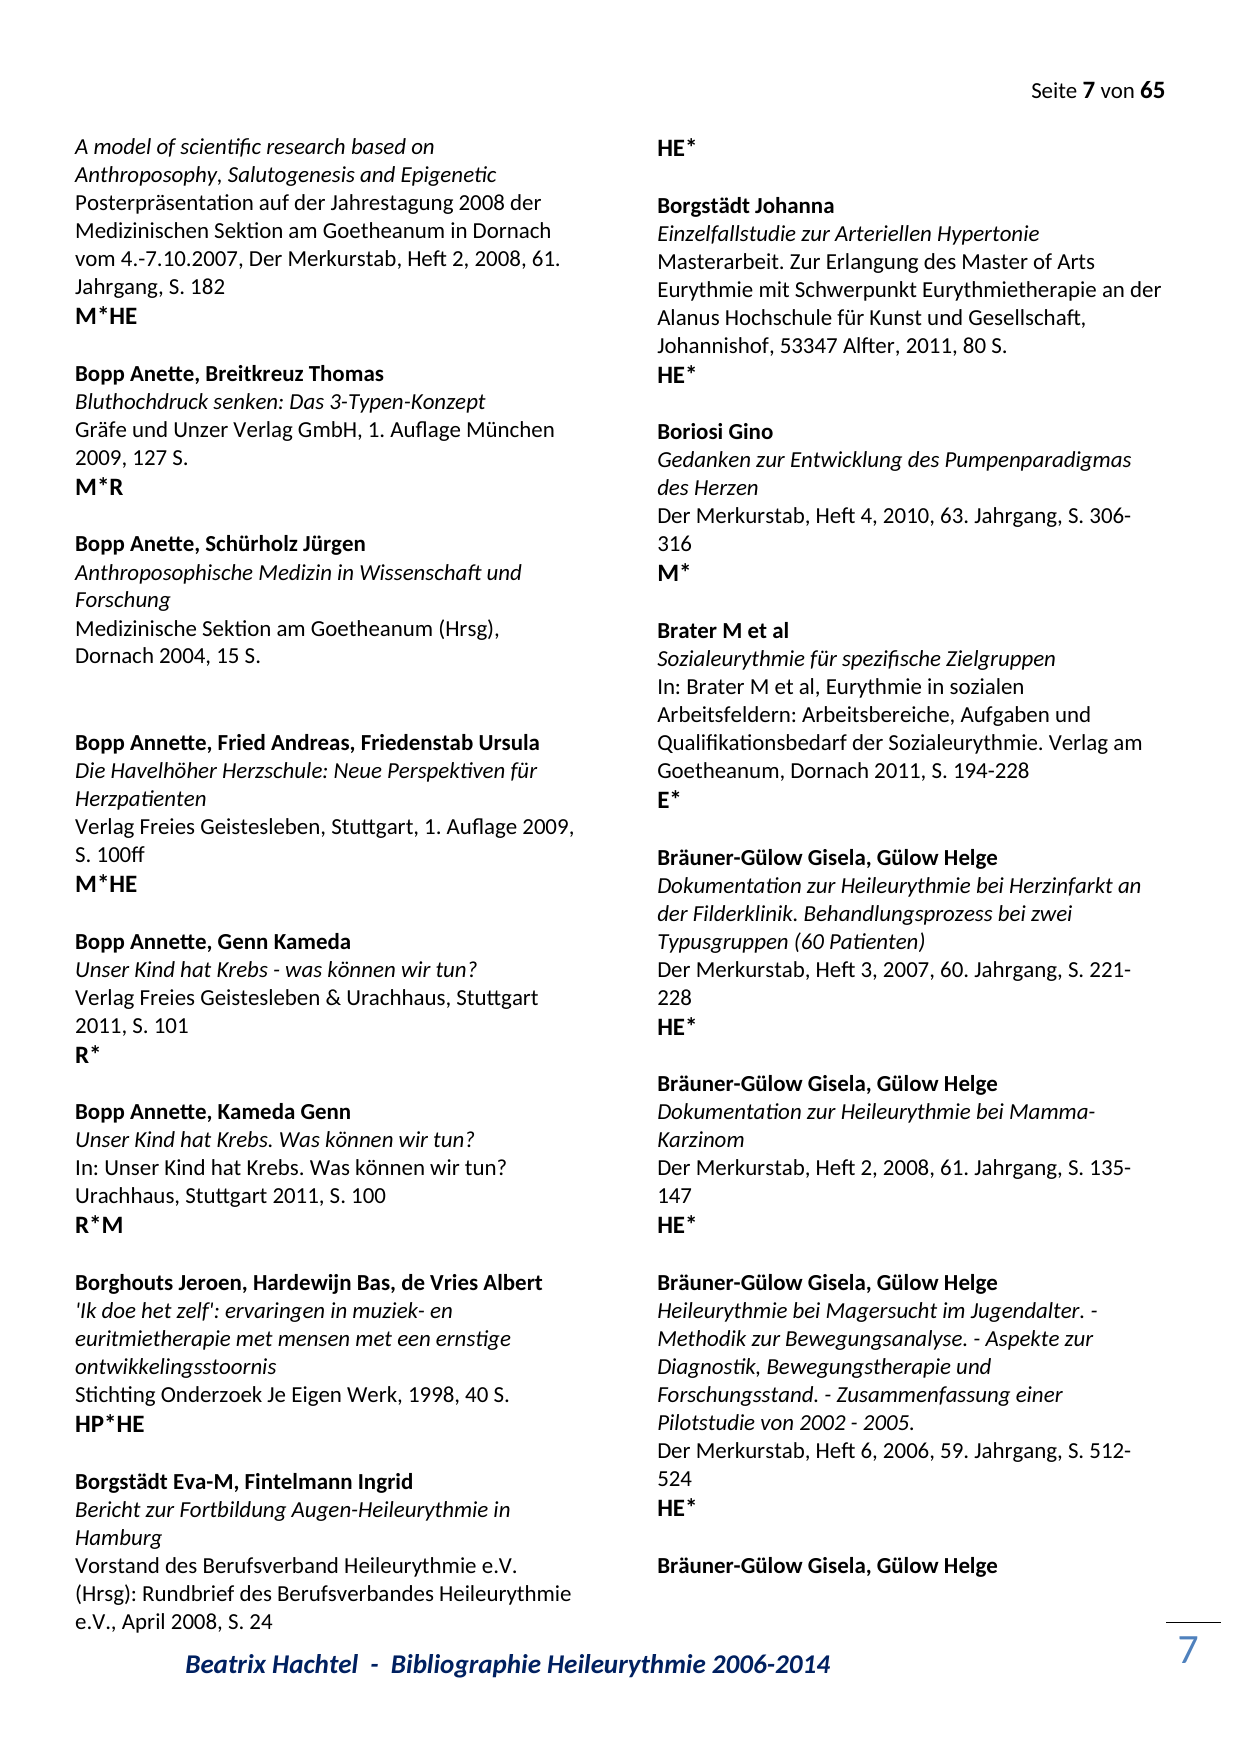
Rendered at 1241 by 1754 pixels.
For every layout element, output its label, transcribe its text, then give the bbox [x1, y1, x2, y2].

text Bräuner-Gülow Gisela, Gülow Helge [657, 843, 1165, 871]
text Bräuner-Gülow Gisela, Gülow Helge [657, 1551, 1165, 1579]
text Borghouts Jeroen, Hardewijn Bas, de Vries Albert [75, 1268, 583, 1296]
text Gedanken zur Entwicklung des Pumpenparadigmas des Herzen [657, 446, 1165, 502]
text Bopp Annette, Genn Kameda [75, 927, 583, 955]
text Medizinische Sektion am Goetheanum (Hrsg), Dornach 2004, 15 S. [75, 614, 583, 670]
text HP*HE [75, 1408, 583, 1439]
text Sozialeurythmie für spezifische Zielgruppen [657, 644, 1165, 672]
text HE* [657, 359, 1165, 389]
text In: Brater M et al, Eurythmie in sozialen Arbeitsfeldern: Arbeitsbereiche, Aufgaben und Qualifikationsbedarf der Sozialeurythmie. Verlag am Goetheanum, Dornach 2011, S. 194-228 [657, 672, 1165, 784]
text Bericht zur Fortbildung Augen-Heileurythmie in Hamburg [75, 1495, 583, 1551]
text Unser Kind hat Krebs. Was können wir tun? [75, 1126, 583, 1153]
text M*HE [75, 868, 583, 899]
text R*M [75, 1209, 583, 1240]
text Der Merkurstab, Heft 2, 2008, 61. Jahrgang, S. 135-147 [657, 1153, 1165, 1209]
text Der Merkurstab, Heft 4, 2010, 63. Jahrgang, S. 306-316 [657, 502, 1165, 558]
text Posterpräsentation auf der Jahrestagung 2008 der Medizinischen Sektion am Goetheanum in Dornach vom 4.-7.10.2007, Der Merkurstab, Heft 2, 2008, 61. Jahrgang, S. 182 [75, 188, 583, 300]
text Der Merkurstab, Heft 6, 2006, 59. Jahrgang, S. 512-524 [657, 1436, 1165, 1492]
text M*R [75, 471, 583, 502]
text R* [75, 1039, 583, 1069]
text Borgstädt Johanna [657, 191, 1165, 219]
text Bluthochdruck senken: Das 3-Typen-Konzept [75, 387, 583, 415]
text Der Merkurstab, Heft 3, 2007, 60. Jahrgang, S. 221-228 [657, 955, 1165, 1011]
text A model of scientific research based on Anthroposophy, Salutogenesis and Epigenetic [75, 132, 583, 188]
text Brater M et al [657, 616, 1165, 644]
text Einzelfallstudie zur Arteriellen Hypertonie [657, 219, 1165, 247]
text Bräuner-Gülow Gisela, Gülow Helge [657, 1069, 1165, 1097]
text M*HE [75, 300, 583, 331]
text M* [657, 558, 1165, 588]
text HE* [657, 1492, 1165, 1523]
text 'Ik doe het zelf': ervaringen in muziek- en euritmietherapie met mensen met een ernstige ontwikkelingsstoornis [75, 1296, 583, 1380]
text Boriosi Gino [657, 417, 1165, 446]
text Bopp Anette, Schürholz Jürgen [75, 529, 583, 558]
text HE* [657, 132, 1165, 163]
text Unser Kind hat Krebs - was können wir tun? [75, 955, 583, 983]
text In: Unser Kind hat Krebs. Was können wir tun? Urachhaus, Stuttgart 2011, S. 100 [75, 1153, 583, 1209]
text Heileurythmie bei Magersucht im Jugendalter. - Methodik zur Bewegungsanalyse. - Aspekte zur Diagnostik, Bewegungstherapie und Forschungsstand. - Zusammenfassung einer Pilotstudie von 2002 - 2005. [657, 1296, 1165, 1436]
text Bopp Annette, Kameda Genn [75, 1097, 583, 1126]
text E* [657, 784, 1165, 815]
text Bopp Annette, Fried Andreas, Friedenstab Ursula [75, 728, 583, 756]
text Borgstädt Eva-M, Fintelmann Ingrid [75, 1467, 583, 1495]
text Dokumentation zur Heileurythmie bei Herzinfarkt an der Filderklinik. Behandlungsprozess bei zwei Typusgruppen (60 Patienten) [657, 871, 1165, 955]
text HE* [657, 1209, 1165, 1240]
text Bopp Anette, Breitkreuz Thomas [75, 359, 583, 387]
text Verlag Freies Geistesleben & Urachhaus, Stuttgart 2011, S. 101 [75, 983, 583, 1039]
text Stichting Onderzoek Je Eigen Werk, 1998, 40 S. [75, 1380, 583, 1408]
text Verlag Freies Geistesleben, Stuttgart, 1. Auflage 2009, S. 100ff [75, 812, 583, 868]
text Bräuner-Gülow Gisela, Gülow Helge [657, 1268, 1165, 1296]
text HE* [657, 1011, 1165, 1041]
text Dokumentation zur Heileurythmie bei Mamma-Karzinom [657, 1097, 1165, 1153]
text Anthroposophische Medizin in Wissenschaft und Forschung [75, 558, 583, 614]
text Masterarbeit. Zur Erlangung des Master of Arts Eurythmie mit Schwerpunkt Eurythmietherapie an der Alanus Hochschule für Kunst und Gesellschaft, Johannishof, 53347 Alfter, 2011, 80 S. [657, 247, 1165, 359]
text Vorstand des Berufsverband Heileurythmie e.V. (Hrsg): Rundbrief des Berufsverbandes Heileurythmie e.V., April 2008, S. 24 [75, 1551, 583, 1635]
text Gräfe und Unzer Verlag GmbH, 1. Auflage München 2009, 127 S. [75, 415, 583, 471]
text Die Havelhöher Herzschule: Neue Perspektiven für Herzpatienten [75, 756, 583, 812]
